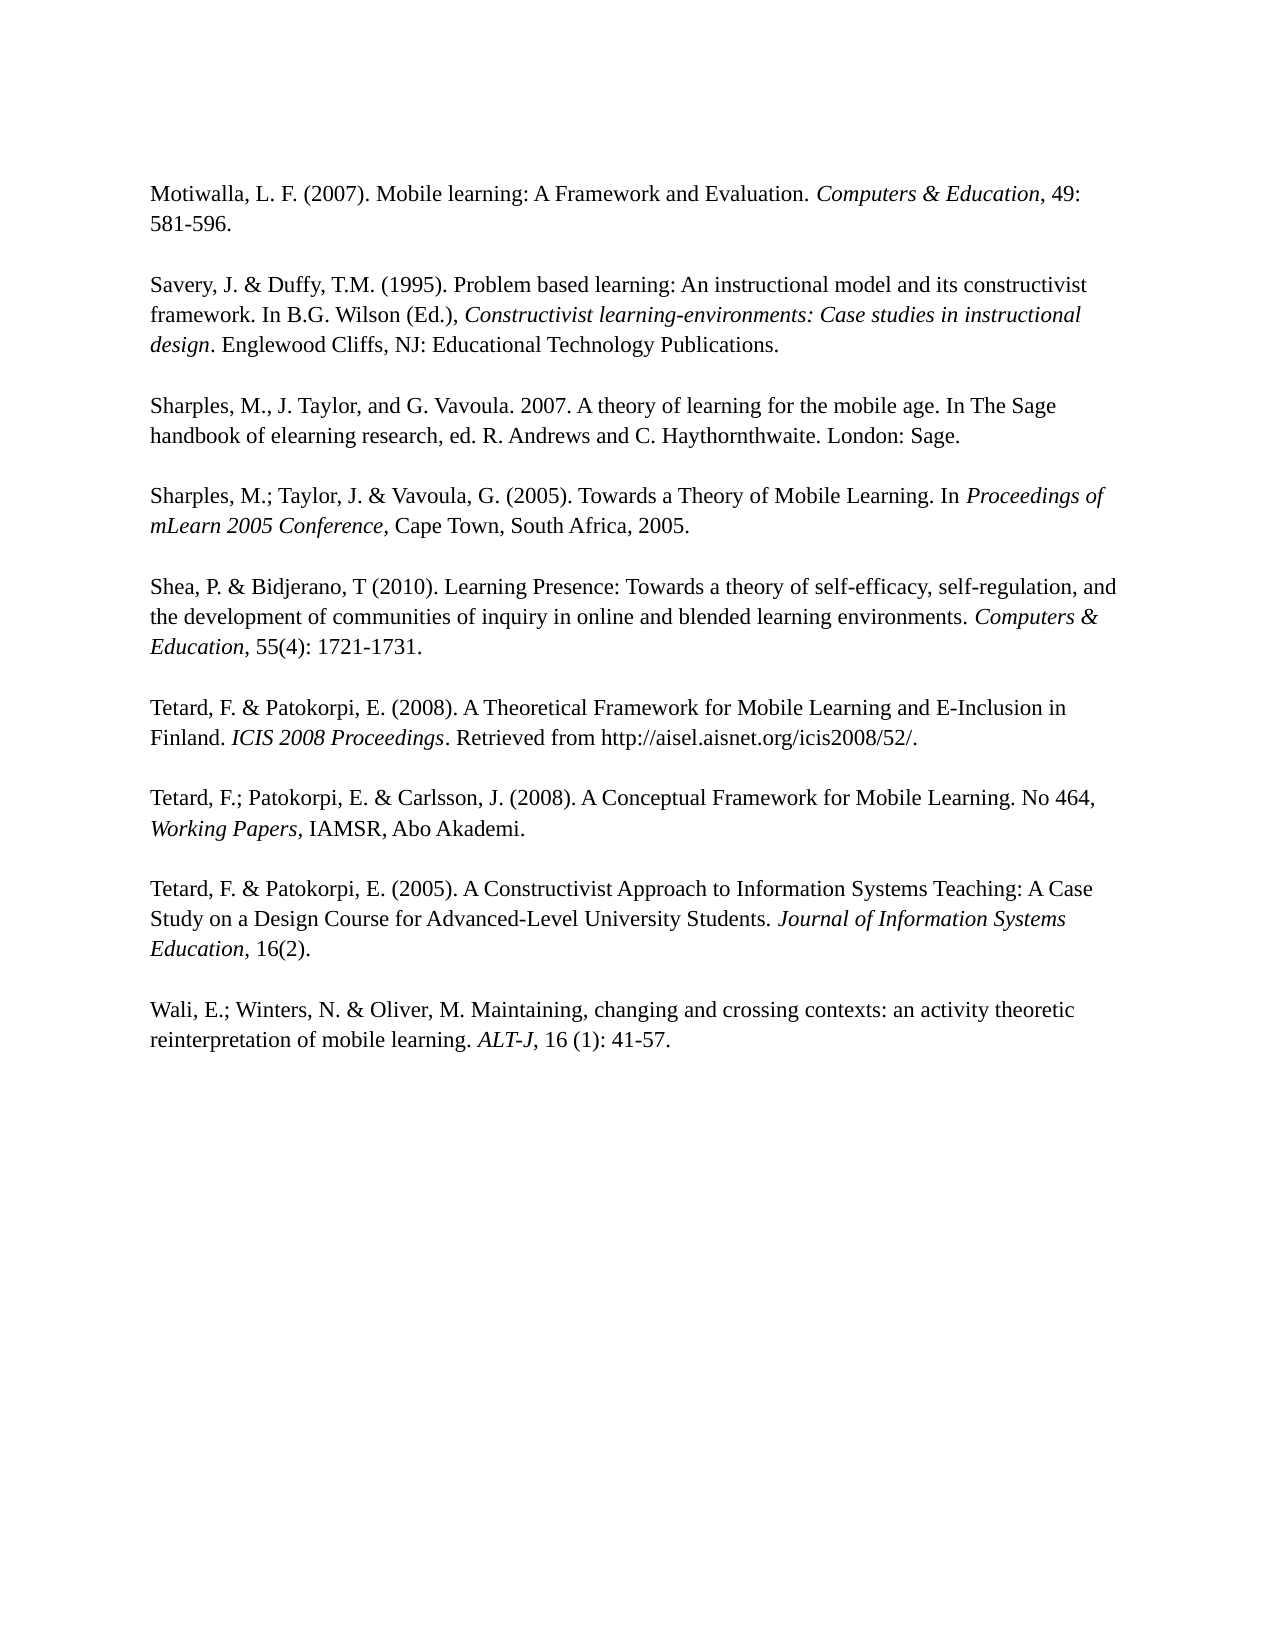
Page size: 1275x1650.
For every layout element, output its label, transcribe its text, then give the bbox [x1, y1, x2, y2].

text Tetard, F. & Patokorpi, E. (2005). A Constructivist Approach to Information Systems Teaching: A Case Study on a Design Course for Advanced-Level University Students. Journal of Information Systems Education, 16(2). [150, 875, 1125, 962]
text Sharples, M.; Taylor, J. & Vavoula, G. (2005). Towards a Theory of Mobile Learning. In Proceedings of mLearn 2005 Conference, Cape Town, South Africa, 2005. [150, 482, 1125, 539]
text handbook of elearning research, ed. R. Andrews and C. Haythornthwaite. London: Sage. [150, 422, 1125, 448]
text Motiwalla, L. F. (2007). Mobile learning: A Framework and Evaluation. Computers & Education, 49: 581-596. [150, 180, 1125, 237]
text Tetard, F. & Patokorpi, E. (2008). A Theoretical Framework for Mobile Learning and E-Inclusion in Finland. ICIS 2008 Proceedings. Retrieved from http://aisel.aisnet.org/icis2008/52/. [150, 694, 1125, 750]
text Savery, J. & Duffy, T.M. (1995). Problem based learning: An instructional model and its constructivist framework. In B.G. Wilson (Ed.), Constructivist learning-environments: Case studies in instructional design. Englewood Cliffs, NJ: Educational Technology Publications. [150, 271, 1125, 358]
text Tetard, F.; Patokorpi, E. & Carlsson, J. (2008). A Conceptual Framework for Mobile Learning. No 464, Working Papers, IAMSR, Abo Akademi. [150, 784, 1125, 841]
text Shea, P. & Bidjerano, T (2010). Learning Presence: Towards a theory of self-efficacy, self-regulation, and the development of communities of inquiry in online and blended learning environments. Computers & Education, 55(4): 1721-1731. [150, 573, 1125, 660]
text Wali, E.; Winters, N. & Oliver, M. Maintaining, changing and crossing contexts: an activity theoretic reinterpretation of mobile learning. ALT-J, 16 (1): 41-57. [150, 996, 1125, 1052]
text Sharples, M., J. Taylor, and G. Vavoula. 2007. A theory of learning for the mobile age. In The Sage [150, 392, 1125, 418]
